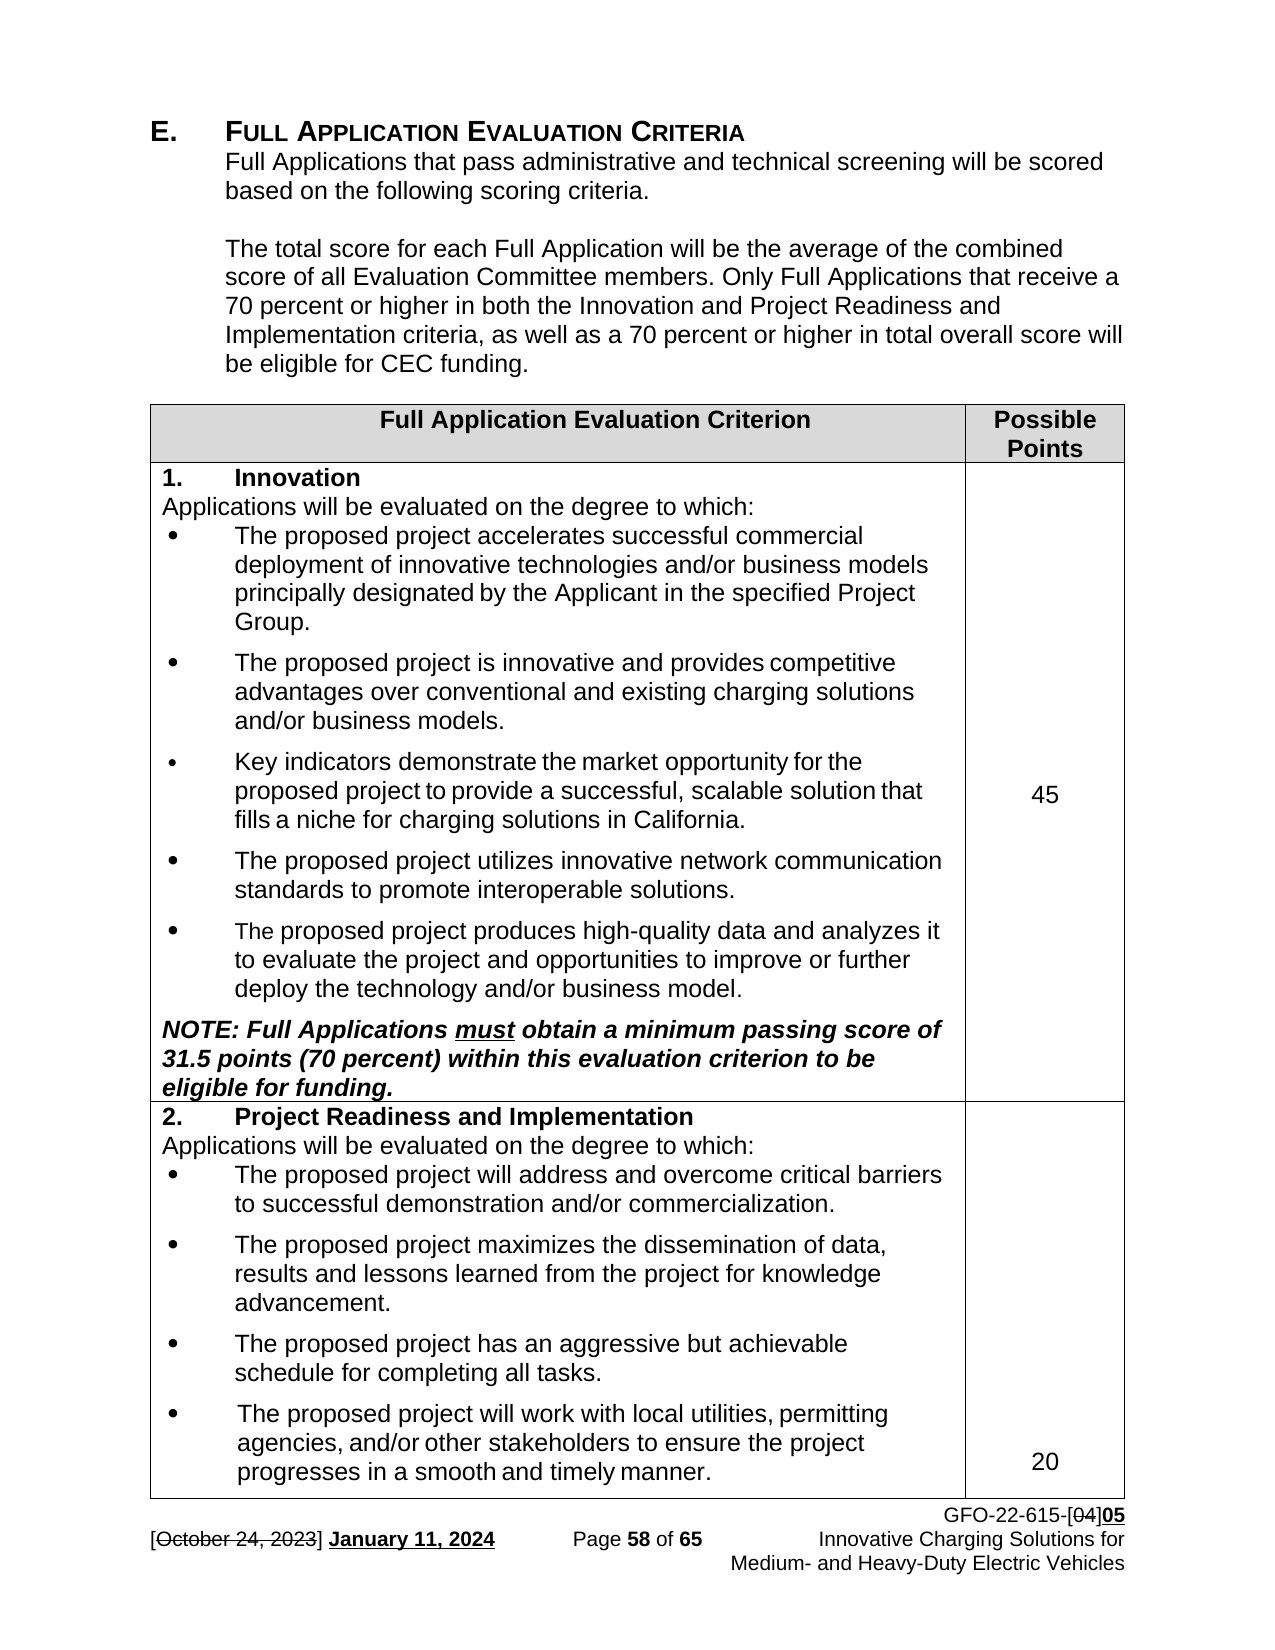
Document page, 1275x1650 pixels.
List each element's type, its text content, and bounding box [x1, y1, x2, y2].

table_cell Innovation Applications will be evaluated on the degree to which: The proposed project accelerates successful commercial deployment of innovative technologies and/or business models principally designated by the Applicant in the specified Project Group. The proposed project is innovative and provides competitive advantages over conventional and existing charging solutions and/or business models. Key indicators demonstrate the market opportunity for the proposed project to provide a successful, scalable solution that fills a niche for charging solutions in California. The proposed project utilizes innovative network communication standards to promote interoperable solutions. The proposed project produces high-quality data and analyzes it to evaluate the project and opportunities to improve or further deploy the technology and/or business model. NOTE: Full Applications must obtain a minimum passing score of 31.5 points (70 percent) within this evaluation criterion to be eligible for funding. [151, 463, 965, 1101]
table_header Full Application Evaluation Criterion [151, 405, 965, 462]
subtitle Full Application Evaluation Criteria [150, 114, 1125, 147]
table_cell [151, 1102, 965, 1498]
text The total score for each Full Application will be the average of the combined score of all Evaluation Committee members. Only Full Applications that receive a 70 percent or higher in both the Innovation and Project Readiness and Implementation criteria, as well as a 70 percent or higher in total overall score will be eligible for CEC funding. [225, 234, 1125, 377]
table_header Possible Points [966, 405, 1124, 462]
table_cell 20 [966, 1102, 1124, 1498]
text Full Applications that pass administrative and technical screening will be scored based on the following scoring criteria. [225, 147, 1125, 205]
table_cell 45 [966, 463, 1124, 1101]
